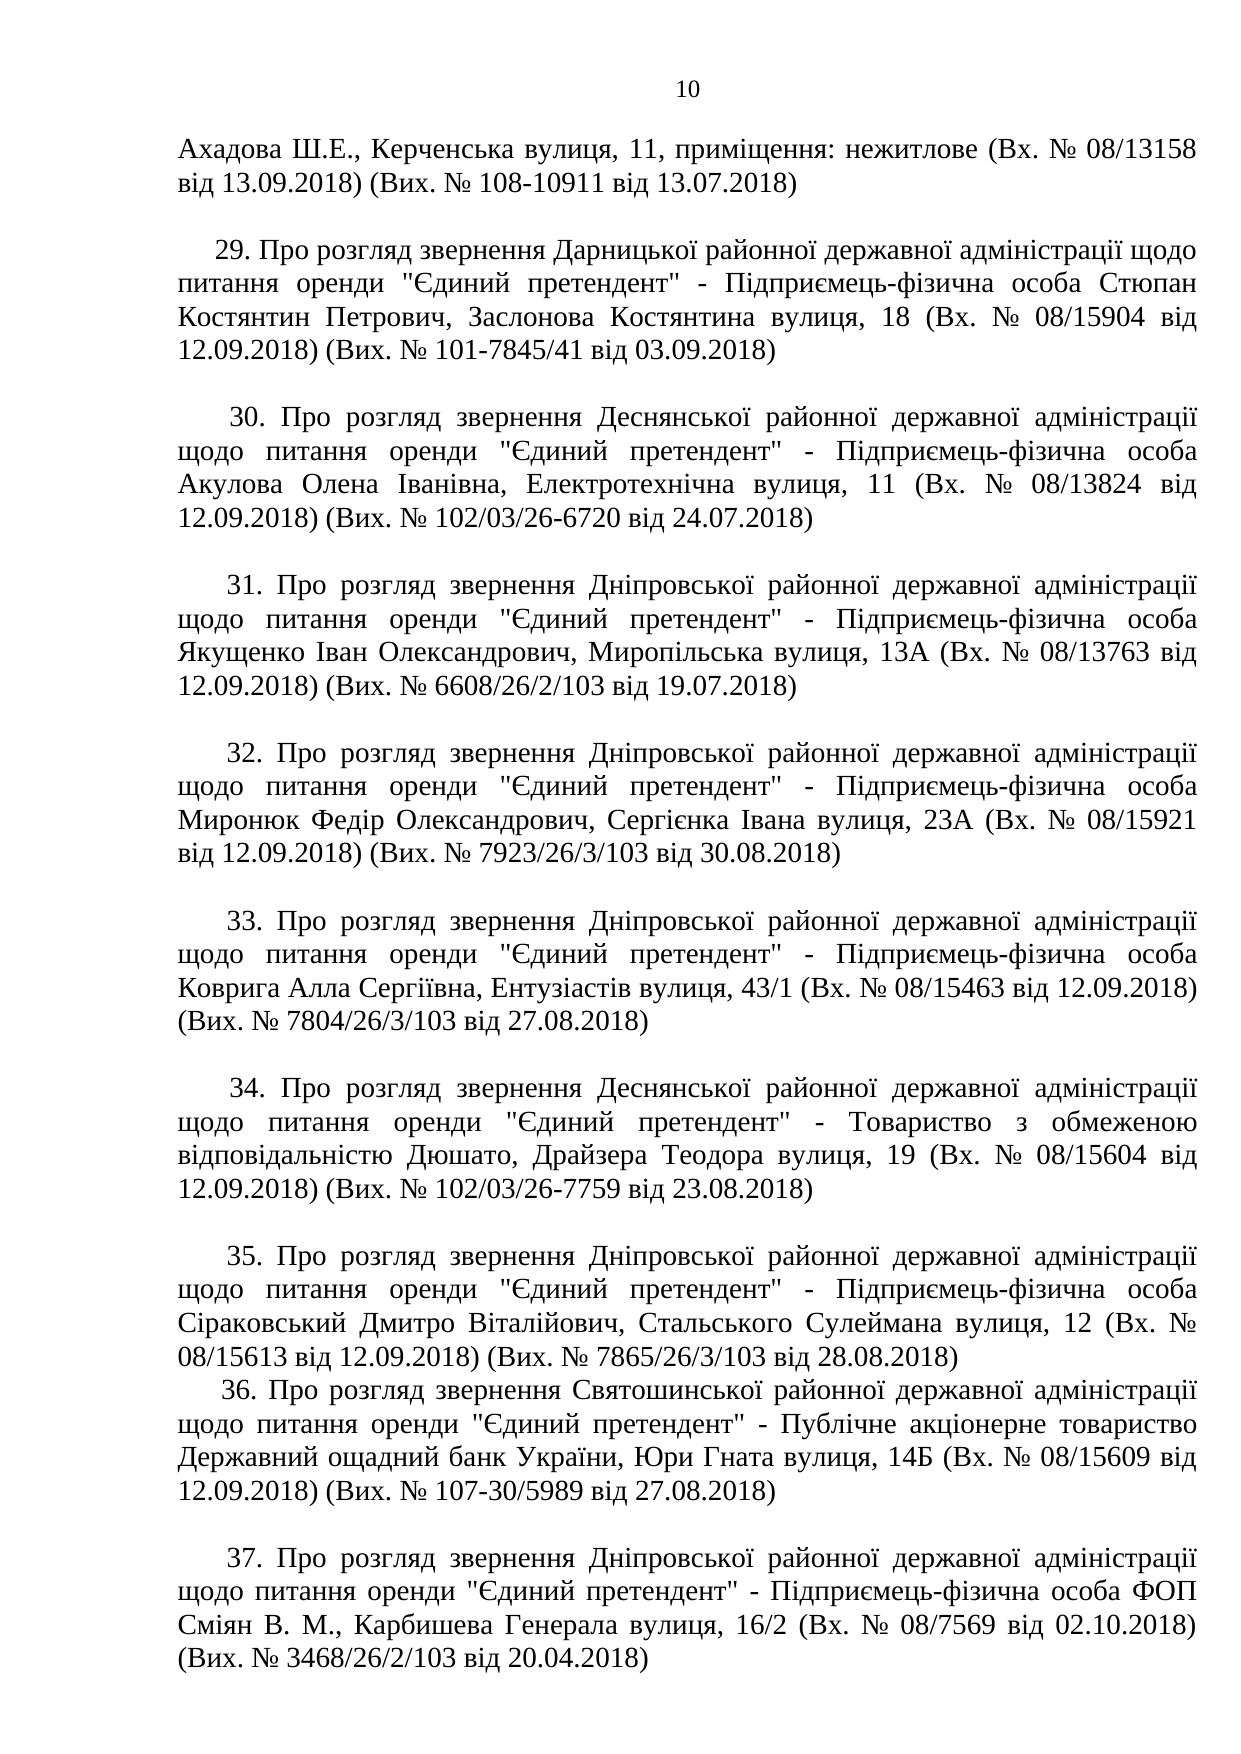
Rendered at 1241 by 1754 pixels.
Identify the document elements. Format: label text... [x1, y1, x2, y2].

text 33. Про розгляд звернення Дніпровської районної державної адміністрації щодо питання оренди "Єдиний претендент" - Підприємець-фізична особа Коврига Алла Сергіївна, Ентузіастів вулиця, 43/1 (Вх. № 08/15463 від 12.09.2018) (Вих. № 7804/26/3/103 від 27.08.2018) [177, 903, 1198, 1037]
text 32. Про розгляд звернення Дніпровської районної державної адміністрації щодо питання оренди "Єдиний претендент" - Підприємець-фізична особа Миронюк Федір Олександрович, Сергієнка Івана вулиця, 23А (Вх. № 08/15921 від 12.09.2018) (Вих. № 7923/26/3/103 від 30.08.2018) [177, 735, 1198, 869]
text 30. Про розгляд звернення Деснянської районної державної адміністрації щодо питання оренди "Єдиний претендент" - Підприємець-фізична особа Акулова Олена Іванівна, Електротехнічна вулиця, 11 (Вх. № 08/13824 від 12.09.2018) (Вих. № 102/03/26-6720 від 24.07.2018) [177, 399, 1198, 534]
text 29. Про розгляд звернення Дарницької районної державної адміністрації щодо питання оренди "Єдиний претендент" - Підприємець-фізична особа Стюпан Костянтин Петрович, Заслонова Костянтина вулиця, 18 (Вх. № 08/15904 від 12.09.2018) (Вих. № 101-7845/41 від 03.09.2018) [177, 232, 1198, 366]
text 34. Про розгляд звернення Деснянської районної державної адміністрації щодо питання оренди "Єдиний претендент" - Товариство з обмеженою відповідальністю Дюшато, Драйзера Теодора вулиця, 19 (Вх. № 08/15604 від 12.09.2018) (Вих. № 102/03/26-7759 від 23.08.2018) [177, 1070, 1198, 1204]
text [177, 131, 1198, 198]
text 35. Про розгляд звернення Дніпровської районної державної адміністрації щодо питання оренди "Єдиний претендент" - Підприємець-фізична особа Сіраковський Дмитро Віталійович, Стальського Сулеймана вулиця, 12 (Вх. № 08/15613 від 12.09.2018) (Вих. № 7865/26/3/103 від 28.08.2018) [177, 1238, 1198, 1372]
text 36. Про розгляд звернення Святошинської районної державної адміністрації щодо питання оренди "Єдиний претендент" - Публічне акціонерне товариство Державний ощадний банк України, Юри Гната вулиця, 14Б (Вх. № 08/15609 від 12.09.2018) (Вих. № 107-30/5989 від 27.08.2018) [177, 1372, 1198, 1506]
text 31. Про розгляд звернення Дніпровської районної державної адміністрації щодо питання оренди "Єдиний претендент" - Підприємець-фізична особа Якущенко Іван Олександрович, Миропільська вулиця, 13А (Вх. № 08/13763 від 12.09.2018) (Вих. № 6608/26/2/103 від 19.07.2018) [177, 567, 1198, 701]
text 37. Про розгляд звернення Дніпровської районної державної адміністрації щодо питання оренди "Єдиний претендент" - Підприємець-фізична особа ФОП Сміян В. М., Карбишева Генерала вулиця, 16/2 (Вх. № 08/7569 від 02.10.2018) (Вих. № 3468/26/2/103 від 20.04.2018) [177, 1540, 1198, 1674]
